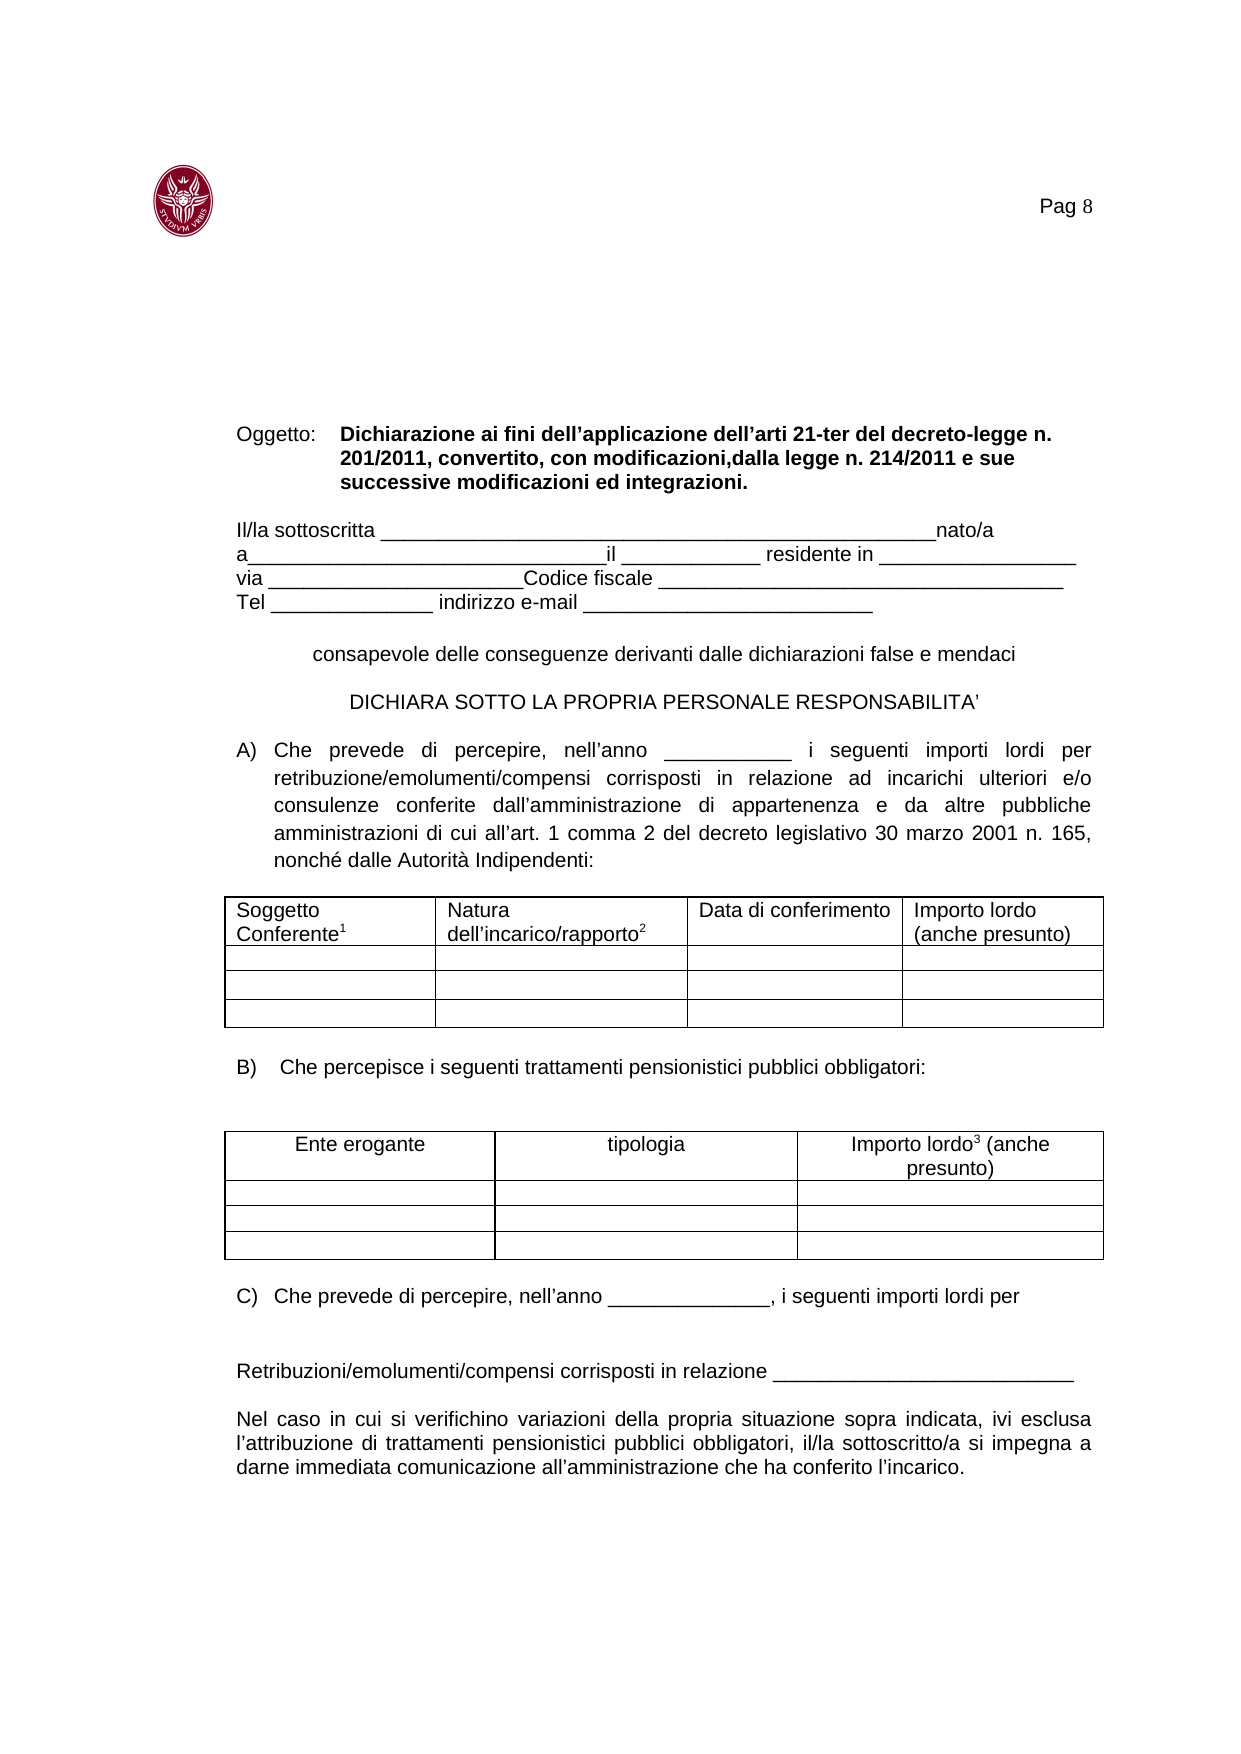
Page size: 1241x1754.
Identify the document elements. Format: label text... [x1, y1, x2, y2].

table_cell [436, 946, 687, 970]
table_header Data di conferimento [688, 898, 902, 945]
table_header Natura dell’incarico/rapporto2 [436, 898, 687, 945]
table_cell [903, 1000, 1103, 1027]
table_cell [436, 971, 687, 999]
text Tel ______________ indirizzo e-mail _________________________ [236, 589, 1092, 613]
table_cell [226, 1206, 494, 1231]
table_cell [688, 946, 902, 970]
table_cell [688, 971, 902, 999]
table_cell [226, 946, 435, 970]
table_cell [226, 1000, 435, 1027]
table_cell [226, 1232, 494, 1258]
list Che prevede di percepire, nell’anno ___________ i seguenti importi lordi per retribuzione/emolumenti/compensi corrisposti in relazione ad incarichi ulteriori e/o consulenze conferite dall’amministrazione di appartenenza e da altre pubbliche amministrazioni di cui all’art. 1 comma 2 del decreto legislativo 30 marzo 2001 n. 165, nonché dalle Autorità Indipendenti: [236, 738, 1092, 872]
table_cell [798, 1206, 1103, 1231]
text Nel caso in cui si verifichino variazioni della propria situazione sopra indicata, ivi esclusa l’attribuzione di trattamenti pensionistici pubblici obbligatori, il/la sottoscritto/a si impegna a darne immediata comunicazione all’amministrazione che ha conferito l’incarico. [236, 1407, 1092, 1479]
table_cell [798, 1232, 1103, 1258]
table_cell [226, 971, 435, 999]
text Il/la sottoscritta ________________________________________________nato/a a_______________________________il ____________ residente in _________________ via ______________________Codice fiscale ___________________________________ [236, 518, 1092, 589]
text consapevole delle conseguenze derivanti dalle dichiarazioni false e mendaci [236, 642, 1092, 666]
text Oggetto: Dichiarazione ai fini dell’applicazione dell’arti 21-ter del decreto-legge n. 201/2011, convertito, con modificazioni,dalla legge n. 214/2011 e sue successive modificazioni ed integrazioni. [236, 422, 1092, 494]
text DICHIARA SOTTO LA PROPRIA PERSONALE RESPONSABILITA’ [236, 690, 1092, 714]
table_cell [903, 971, 1103, 999]
table_cell [496, 1181, 797, 1205]
table_header Soggetto Conferente1 [226, 898, 435, 945]
table_cell [688, 1000, 902, 1027]
table_cell [436, 1000, 687, 1027]
list Che percepisce i seguenti trattamenti pensionistici pubblici obbligatori: [236, 1055, 1092, 1079]
table_cell [496, 1206, 797, 1231]
table_header tipologia [496, 1132, 797, 1180]
table_cell [496, 1232, 797, 1258]
table_header Ente erogante [226, 1132, 494, 1180]
table_cell [798, 1181, 1103, 1205]
list Che prevede di percepire, nell’anno ______________, i seguenti importi lordi per [236, 1283, 1092, 1307]
table_header Importo lordo (anche presunto) [903, 898, 1103, 945]
text Retribuzioni/emolumenti/compensi corrisposti in relazione __________________________ [236, 1359, 1092, 1383]
table_cell [903, 946, 1103, 970]
picture [0, 0, 414, 266]
table_header Importo lordo3 (anche presunto) [798, 1132, 1103, 1180]
table_cell [226, 1181, 494, 1205]
